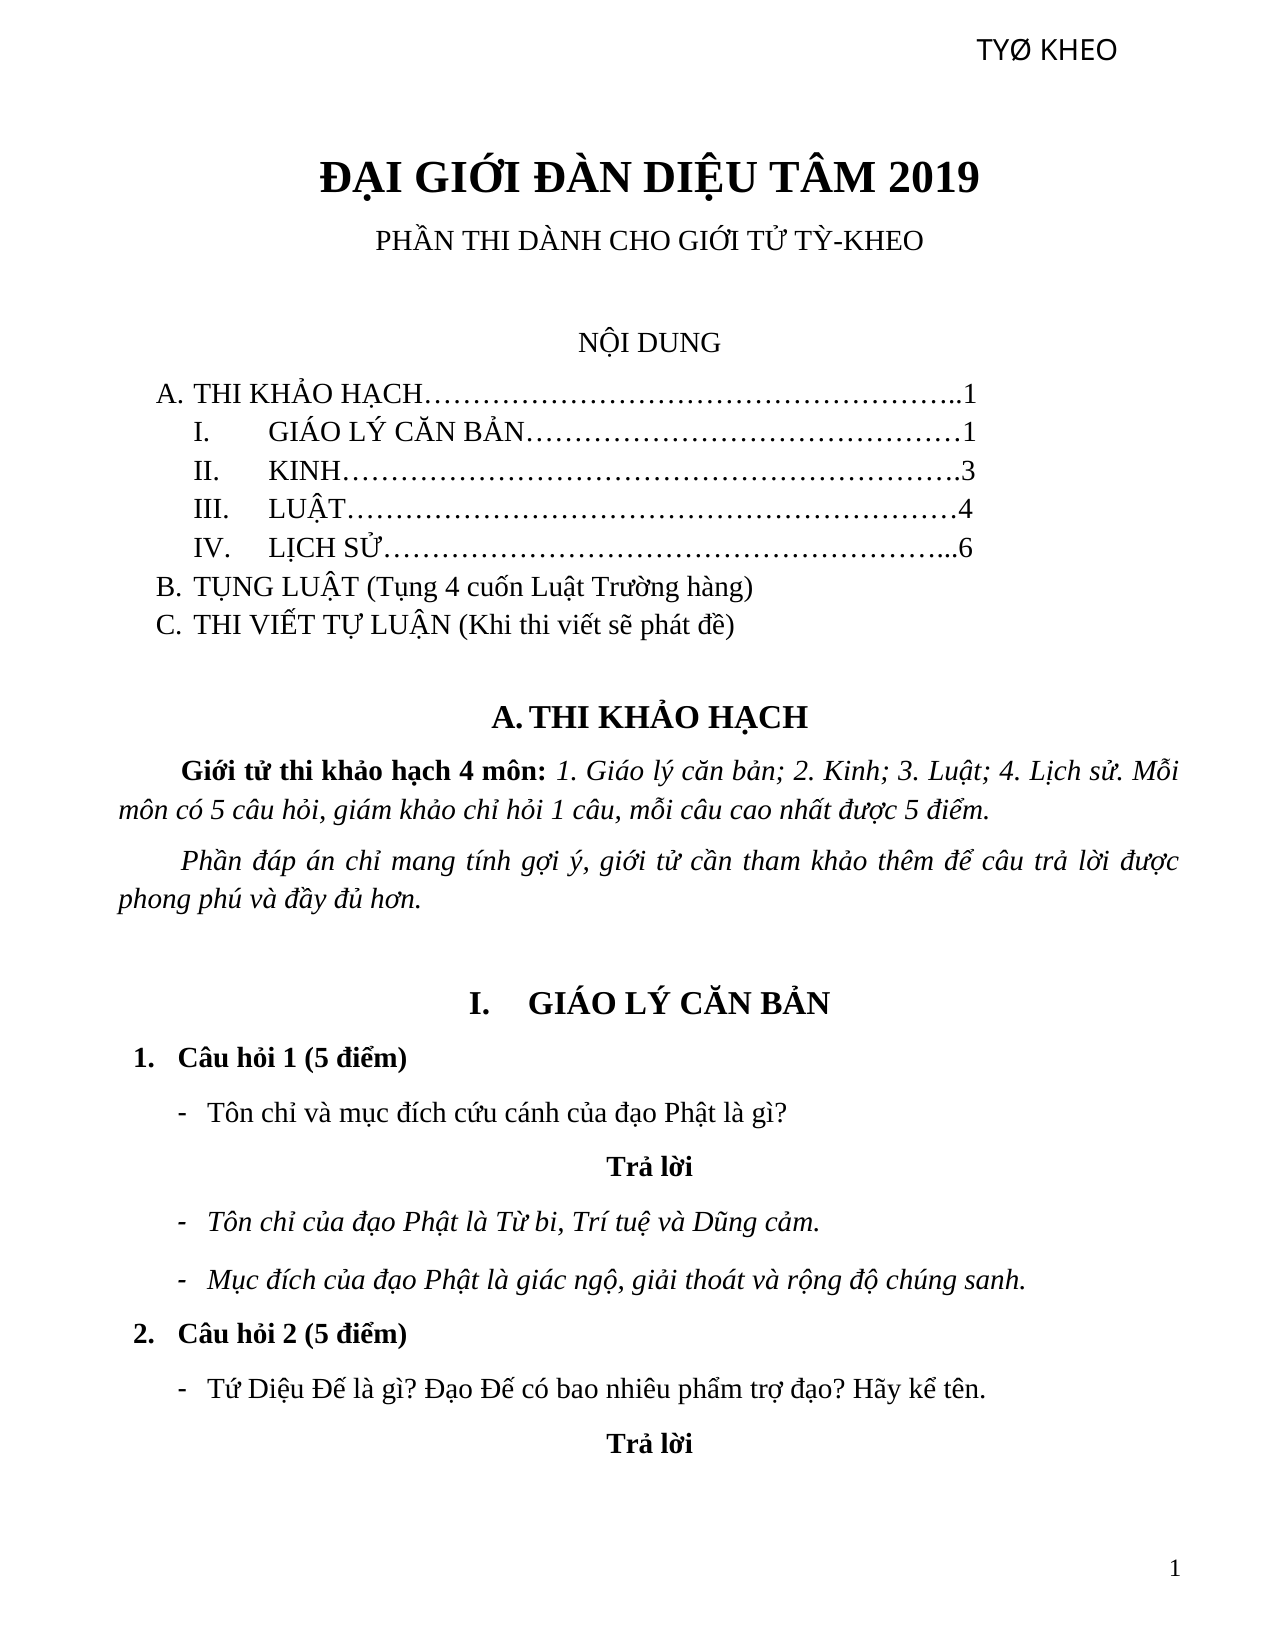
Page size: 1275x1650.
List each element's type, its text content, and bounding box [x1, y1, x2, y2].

list Tôn chỉ và mục đích cứu cánh của đạo Phật là gì? [177, 1091, 1181, 1131]
list THI KHẢO HẠCH………………………………………………..1 [156, 376, 1181, 409]
list TỤNG LUẬT (Tụng 4 cuốn Luật Trường hàng) [156, 569, 1181, 602]
list THI VIẾT TỰ LUẬN (Khi thi viết sẽ phát đề) [156, 607, 1181, 641]
text Câu hỏi 2 (5 điểm) [133, 1317, 1181, 1350]
text Giới tử thi khảo hạch 4 môn: 1. Giáo lý căn bản; 2. Kinh; 3. Luật; 4. Lịch sử. Mỗi môn có 5 câu hỏi, giám khảo chỉ hỏi 1 câu, mỗi câu cao nhất được 5 điểm. [118, 753, 1181, 826]
list Tôn chỉ của đạo Phật là Từ bi, Trí tuệ và Dũng cảm. [177, 1200, 1181, 1240]
list Mục đích của đạo Phật là giác ngộ, giải thoát và rộng độ chúng sanh. [177, 1258, 1181, 1298]
list Tứ Diệu Đế là gì? Đạo Đế có bao nhiêu phẩm trợ đạo? Hãy kể tên. [177, 1368, 1181, 1407]
list GIÁO LÝ CĂN BẢN………………………………………1 [193, 414, 1181, 448]
text THI KHẢO HẠCH [118, 697, 1181, 735]
list LUẬT………………………………………………………4 [193, 492, 1181, 525]
text Phần đáp án chỉ mang tính gợi ý, giới tử cần tham khảo thêm để câu trả lời được phong phú và đầy đủ hơn. [118, 843, 1181, 915]
text Trả lời [118, 1149, 1181, 1183]
text Câu hỏi 1 (5 điểm) [133, 1040, 1181, 1074]
list LỊCH SỬ…………………………………………………...6 [193, 530, 1181, 564]
text Trả lời [118, 1426, 1181, 1459]
list KINH……………………………………………………….3 [193, 453, 1181, 487]
text NỘI DUNG [118, 325, 1181, 358]
text PHẦN THI DÀNH CHO GIỚI TỬ TỲ-KHEO [118, 223, 1181, 256]
text ĐẠI GIỚI ĐÀN DIỆU TÂM 2019 [118, 150, 1181, 203]
text GIÁO LÝ CĂN BẢN [118, 984, 1181, 1022]
